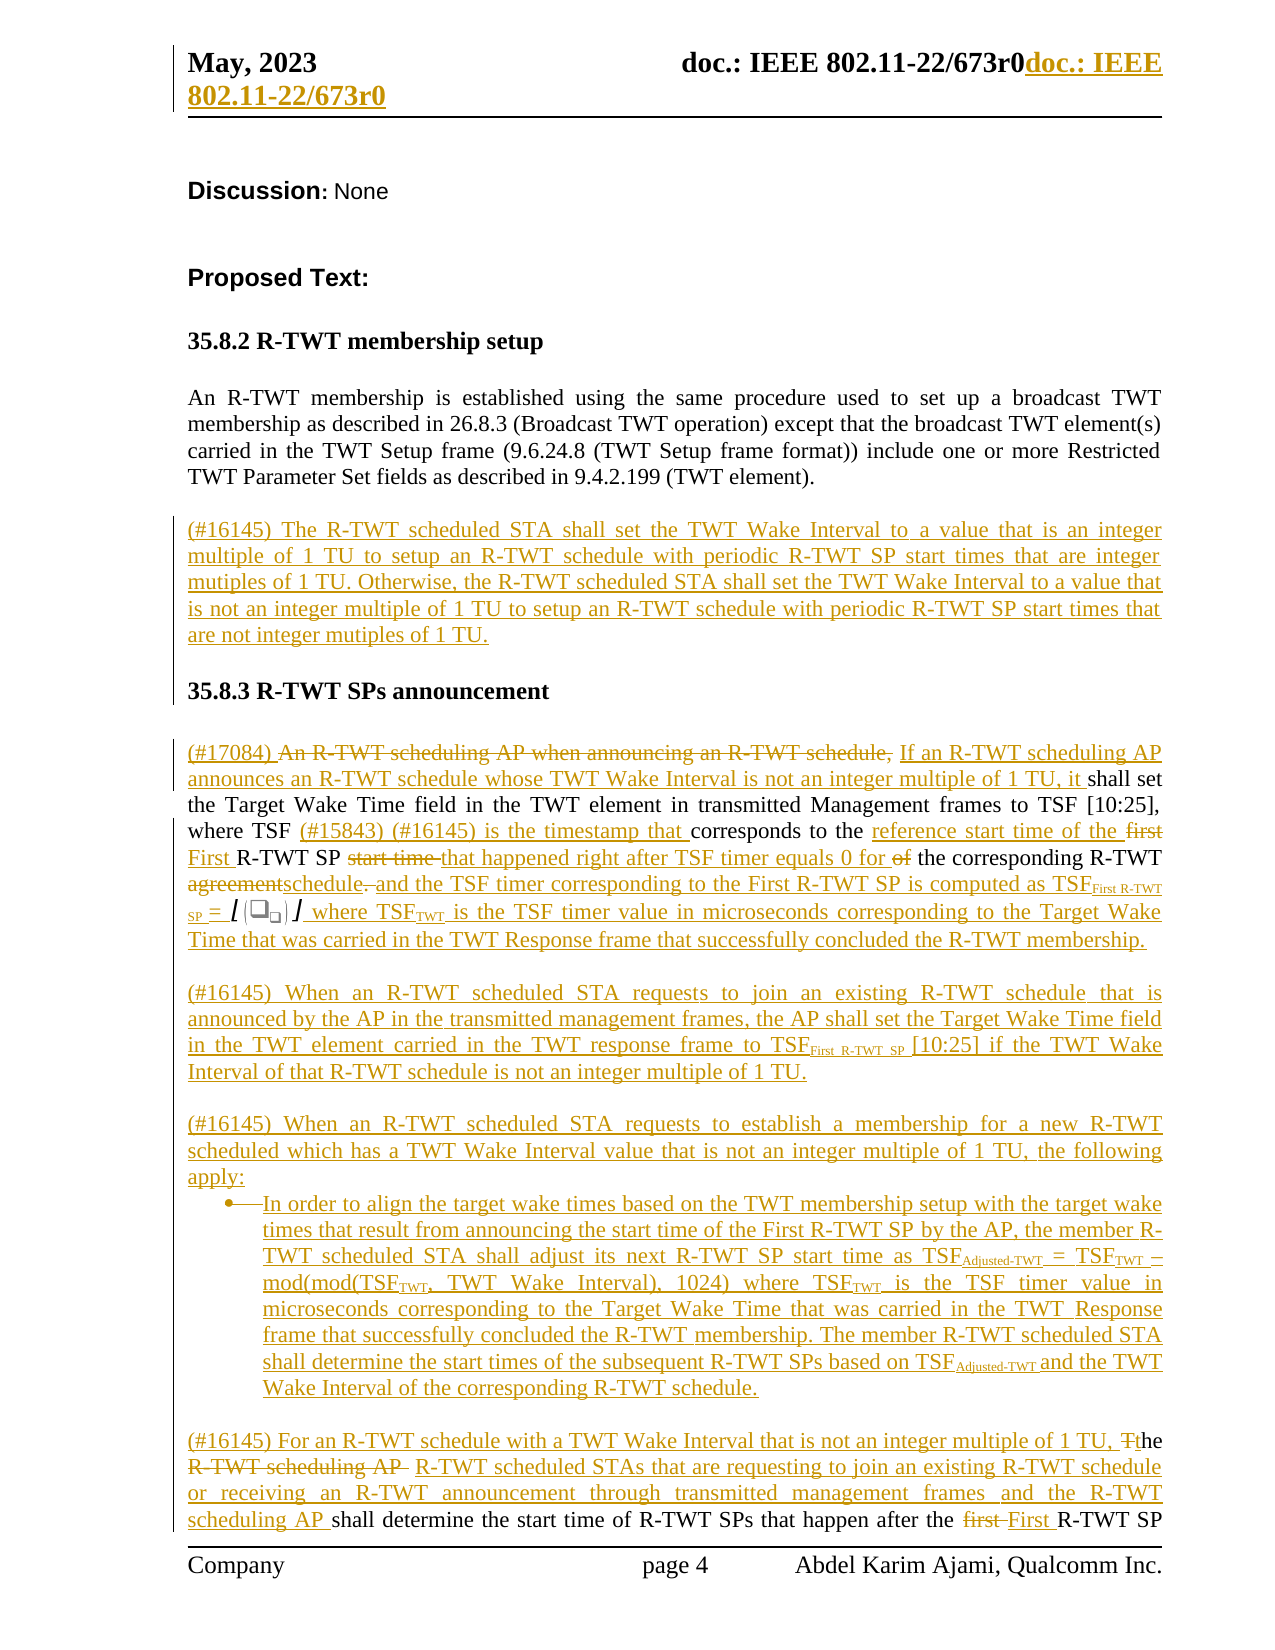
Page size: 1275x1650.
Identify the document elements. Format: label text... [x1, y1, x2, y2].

subtitle Proposed Text: [187, 263, 1162, 291]
text 35.8.2 R-TWT membership setup [187, 326, 1162, 355]
text shall set the Target Wake Time field in the TWT element in transmitted Management frames to TSF [10:25], where TSF corresponds to the R-TWT SP the corresponding R-TWT [187, 738, 1162, 952]
text An R-TWT membership is established using the same procedure used to set up a broadcast TWT membership as described in 26.8.3 (Broadcast TWT operation) except that the broadcast TWT element(s) carried in the TWT Setup frame (9.6.24.8 (TWT Setup frame format)) include one or more Restricted TWT Parameter Set fields as described in 9.4.2.199 (TWT element). [187, 384, 1162, 489]
text 35.8.3 R-TWT SPs announcement [187, 676, 1162, 705]
subtitle Discussion: None [187, 176, 1162, 205]
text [187, 1503, 1162, 1532]
